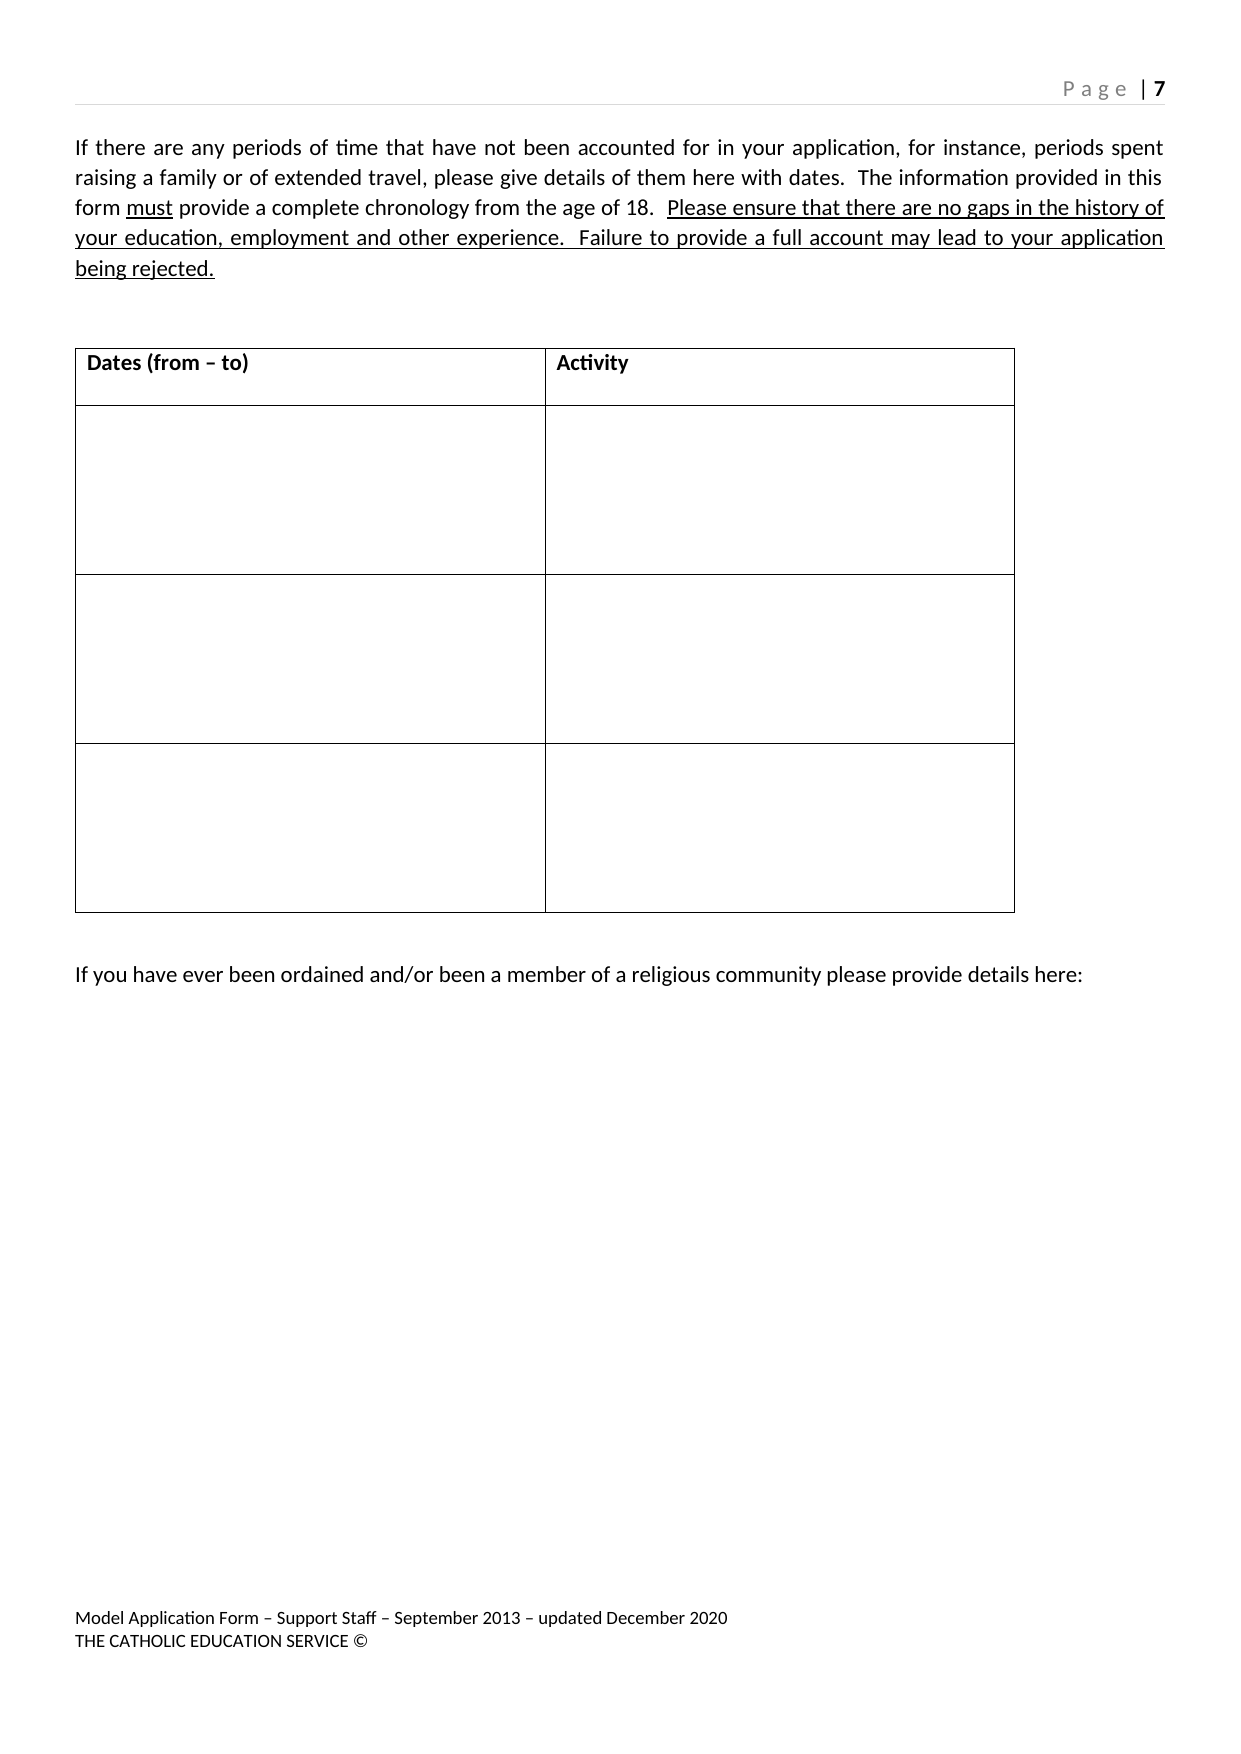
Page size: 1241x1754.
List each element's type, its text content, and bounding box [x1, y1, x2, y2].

text If there are any periods of time that have not been accounted for in your application, for instance, periods spent raising a family or of extended travel, please give details of them here with dates. The information provided in this form must provide a complete chronology from the age of 18. Please ensure that there are no gaps in the history of your education, employment and other experience. Failure to provide a full account may lead to your application being rejected. [75, 249, 1165, 282]
table_header Activity [546, 349, 1014, 404]
table_cell [76, 744, 545, 912]
table_cell [76, 575, 545, 743]
text If there are any periods of time that have not been accounted for in your application, for instance, periods spent raising a family or of extended travel, please give details of them here with dates. The information provided in this form must provide a complete chronology from the age of 18. Please ensure that there are no gaps in the history of your education, employment and other experience. Failure to provide a full account may lead to your application being rejected. [75, 133, 1165, 248]
table_header Dates (from – to) [76, 349, 545, 404]
text If you have ever been ordained and/or been a member of a religious community please provide details here: [75, 960, 1165, 988]
table_cell [546, 744, 1014, 912]
table_cell [76, 406, 545, 574]
table_cell [546, 406, 1014, 574]
table_cell [546, 575, 1014, 743]
